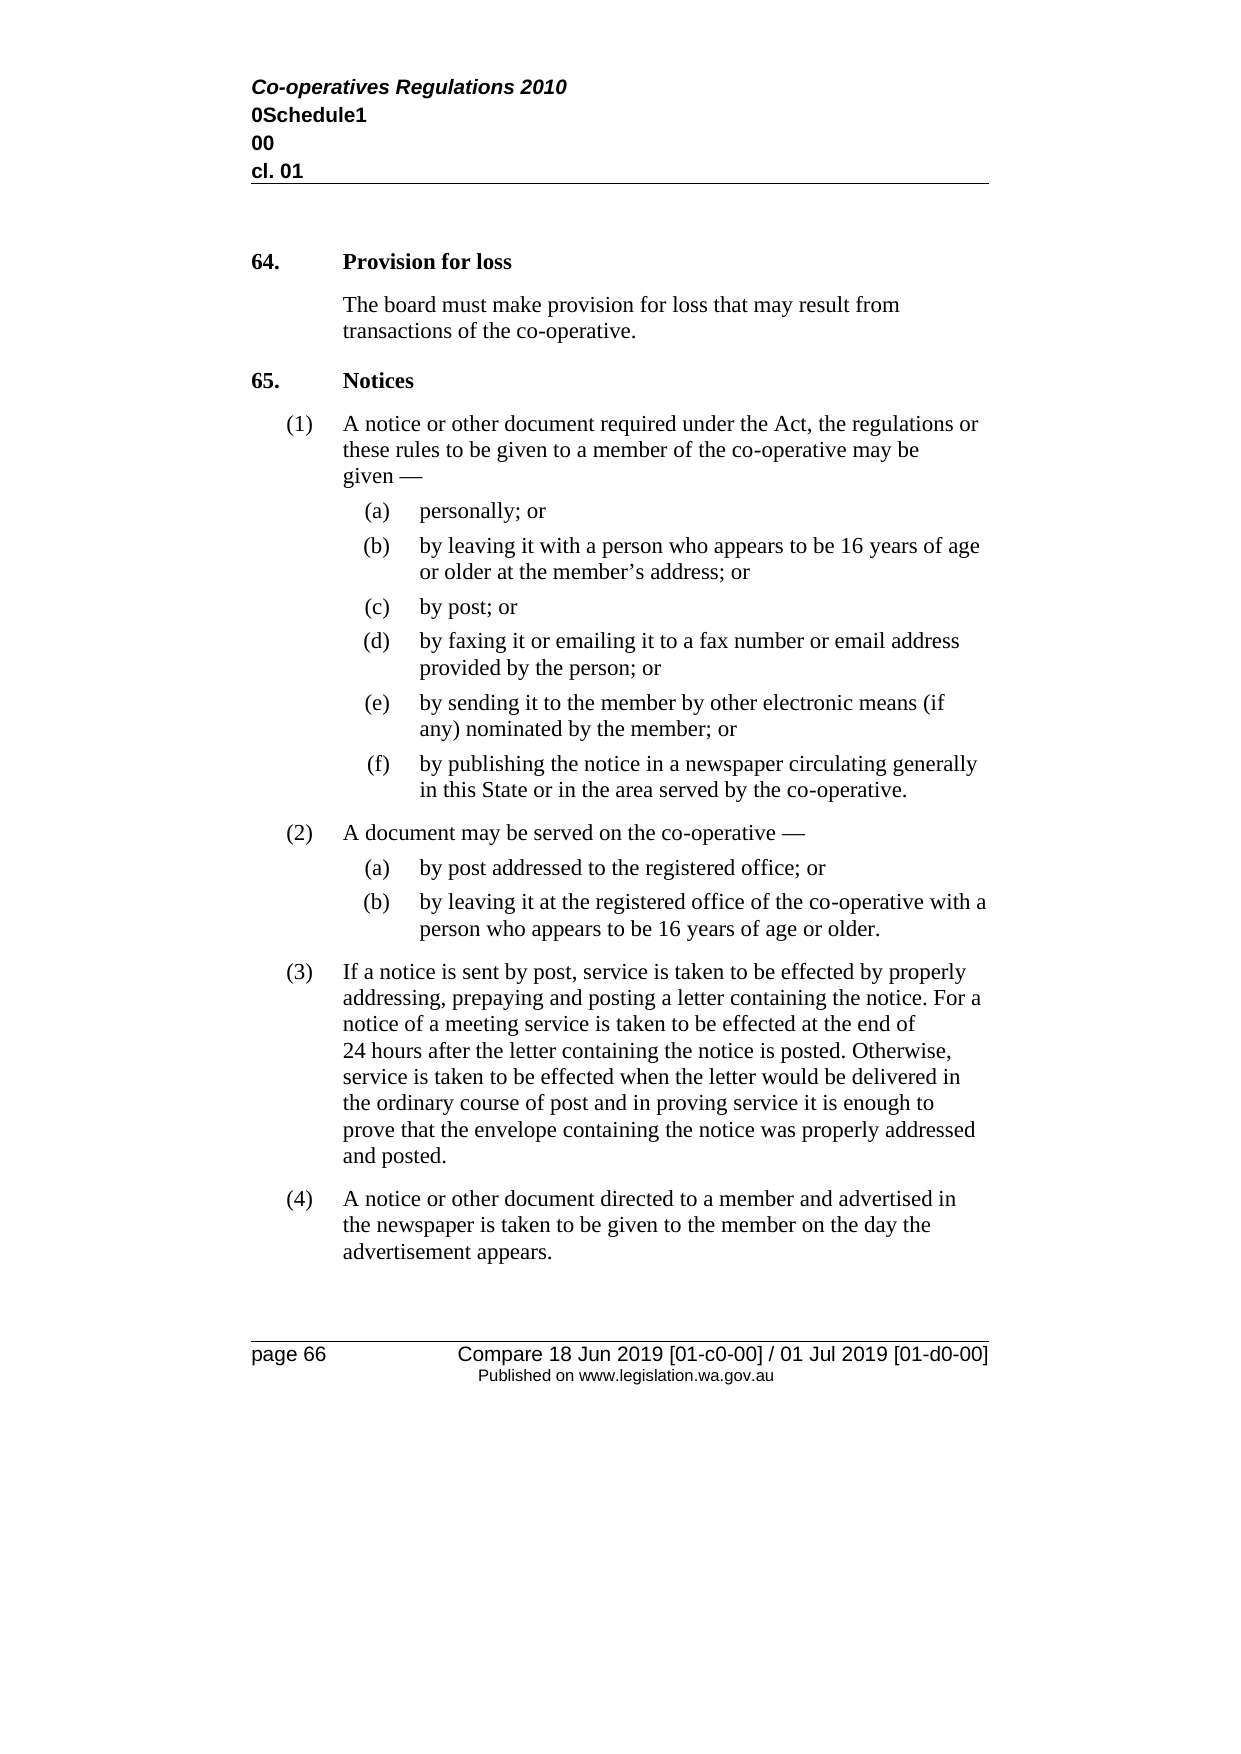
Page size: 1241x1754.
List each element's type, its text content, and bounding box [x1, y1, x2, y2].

text (3) If a notice is sent by post, service is taken to be effected by properly addressing, prepaying and posting a letter containing the notice. For a notice of a meeting service is taken to be effected at the end of 24 hours after the letter containing the notice is posted. Otherwise, service is taken to be effected when the letter would be delivered in the ordinary course of post and in proving service it is enough to prove that the envelope containing the notice was properly addressed and posted. [251, 958, 989, 1168]
text (a) by post addressed to the registered office; or [251, 854, 989, 880]
text The board must make provision for loss that may result from transactions of the co-operative. [251, 291, 989, 344]
text (a) personally; or [251, 497, 989, 523]
text (e) by sending it to the member by other electronic means (if any) nominated by the member; or [251, 688, 989, 741]
subtitle 65. Notices [251, 367, 989, 393]
text (b) by leaving it at the registered office of the co-operative with a person who appears to be 16 years of age or older. [251, 888, 989, 941]
subtitle 64. Provision for loss [251, 248, 989, 274]
text (4) A notice or other document directed to a member and advertised in the newspaper is taken to be given to the member on the day the advertisement appears. [251, 1185, 989, 1264]
text (d) by faxing it or emailing it to a fax number or email address provided by the person; or [251, 627, 989, 680]
text (f) by publishing the notice in a newspaper circulating generally in this State or in the area served by the co-operative. [251, 749, 989, 802]
text (c) by post; or [251, 593, 989, 619]
text (2) A document may be served on the co-operative — [251, 819, 989, 845]
text (b) by leaving it with a person who appears to be 16 years of age or older at the member’s address; or [251, 532, 989, 584]
text (1) A notice or other document required under the Act, the regulations or these rules to be given to a member of the co-operative may be given — [251, 410, 989, 489]
